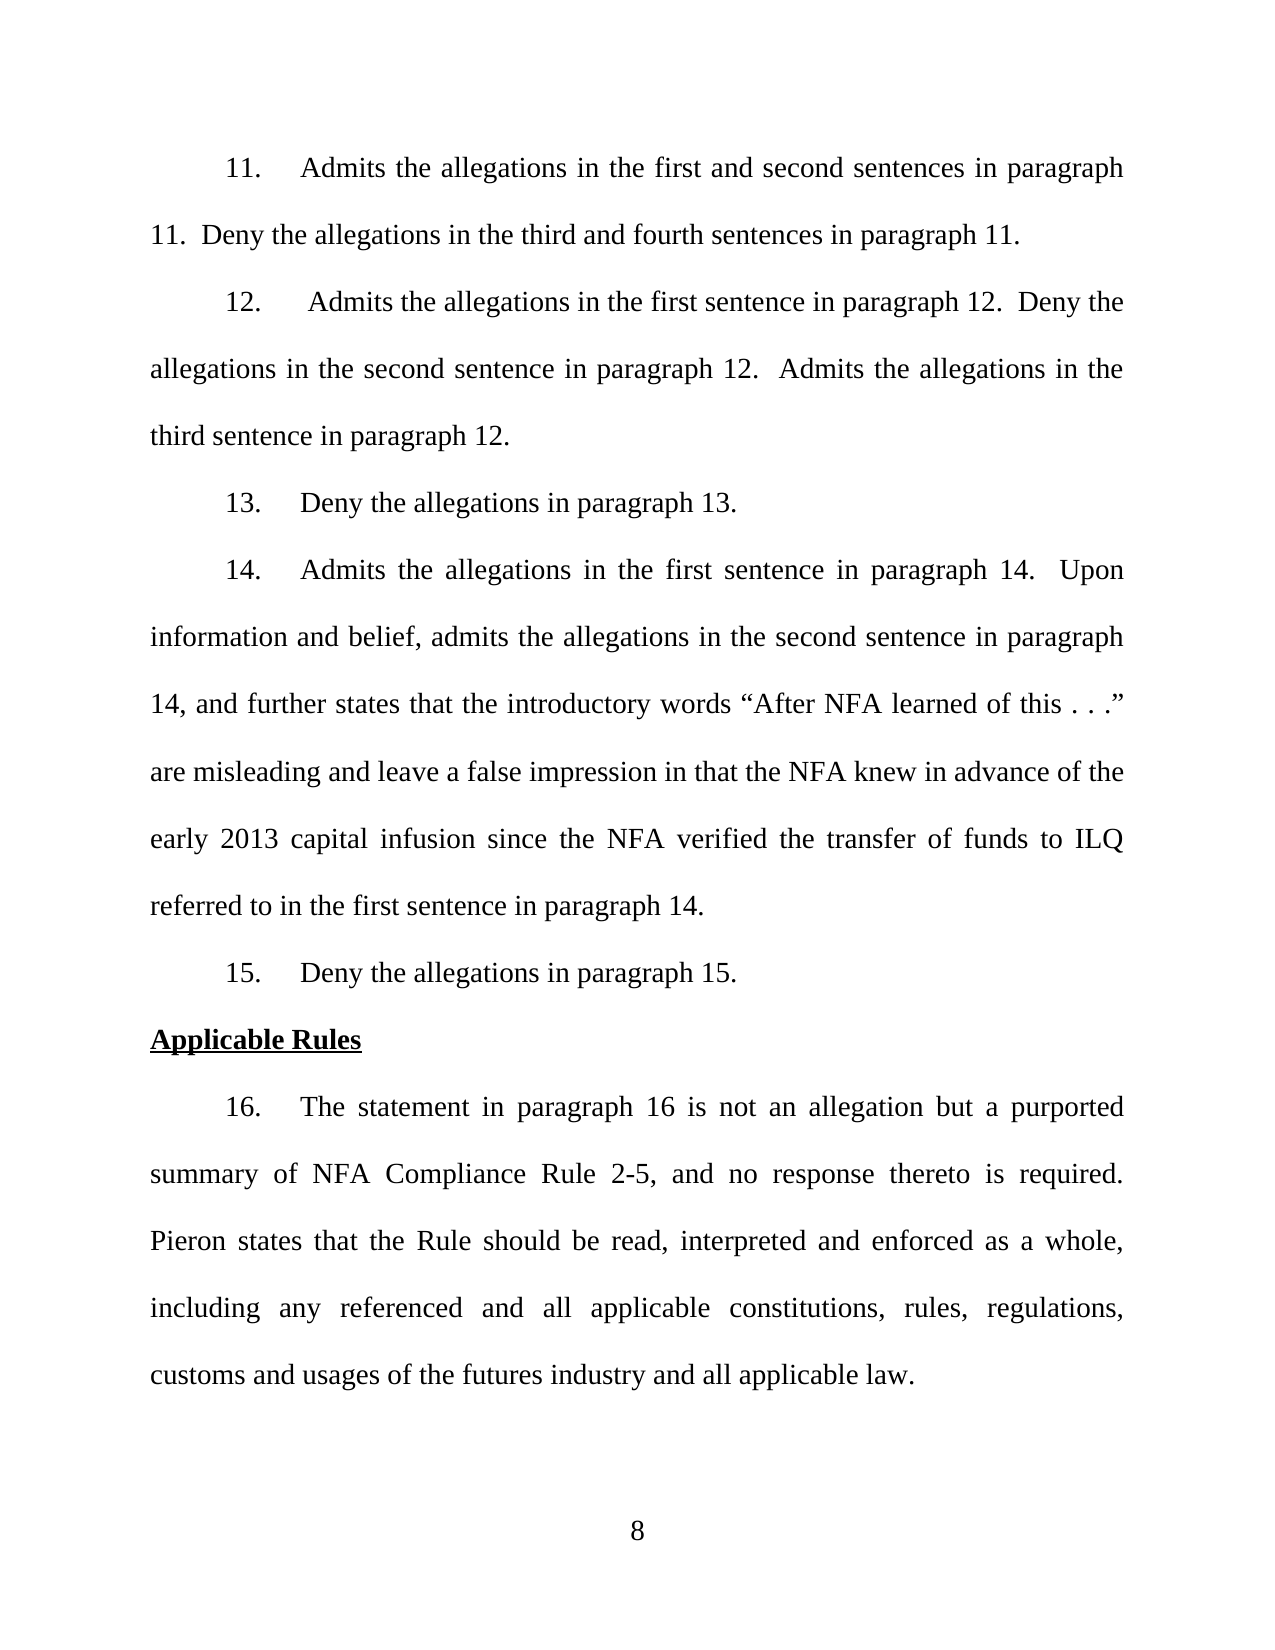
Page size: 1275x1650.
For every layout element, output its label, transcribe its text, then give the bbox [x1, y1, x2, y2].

list Deny the allegations in paragraph 13. [150, 485, 1125, 519]
list Admits the allegations in the first sentence in paragraph 14. Upon information and belief, admits the allegations in the second sentence in paragraph 14, and further states that the introductory words “After NFA learned of this . . .” are misleading and leave a false impression in that the NFA knew in advance of the early 2013 capital infusion since the NFA verified the transfer of funds to ILQ referred to in the first sentence in paragraph 14. [150, 552, 1125, 921]
text Applicable Rules [150, 1022, 1125, 1056]
list The statement in paragraph 16 is not an allegation but a purported summary of NFA Compliance Rule 2-5, and no response thereto is required. Pieron states that the Rule should be read, interpreted and enforced as a whole, including any referenced and all applicable constitutions, rules, regulations, customs and usages of the futures industry and all applicable law. [150, 1089, 1125, 1391]
list Admits the allegations in the first and second sentences in paragraph 11. Deny the allegations in the third and fourth sentences in paragraph 11. [150, 150, 1125, 251]
list Admits the allegations in the first sentence in paragraph 12. Deny the allegations in the second sentence in paragraph 12. Admits the allegations in the third sentence in paragraph 12. [150, 284, 1125, 452]
list Deny the allegations in paragraph 15. [150, 955, 1125, 988]
